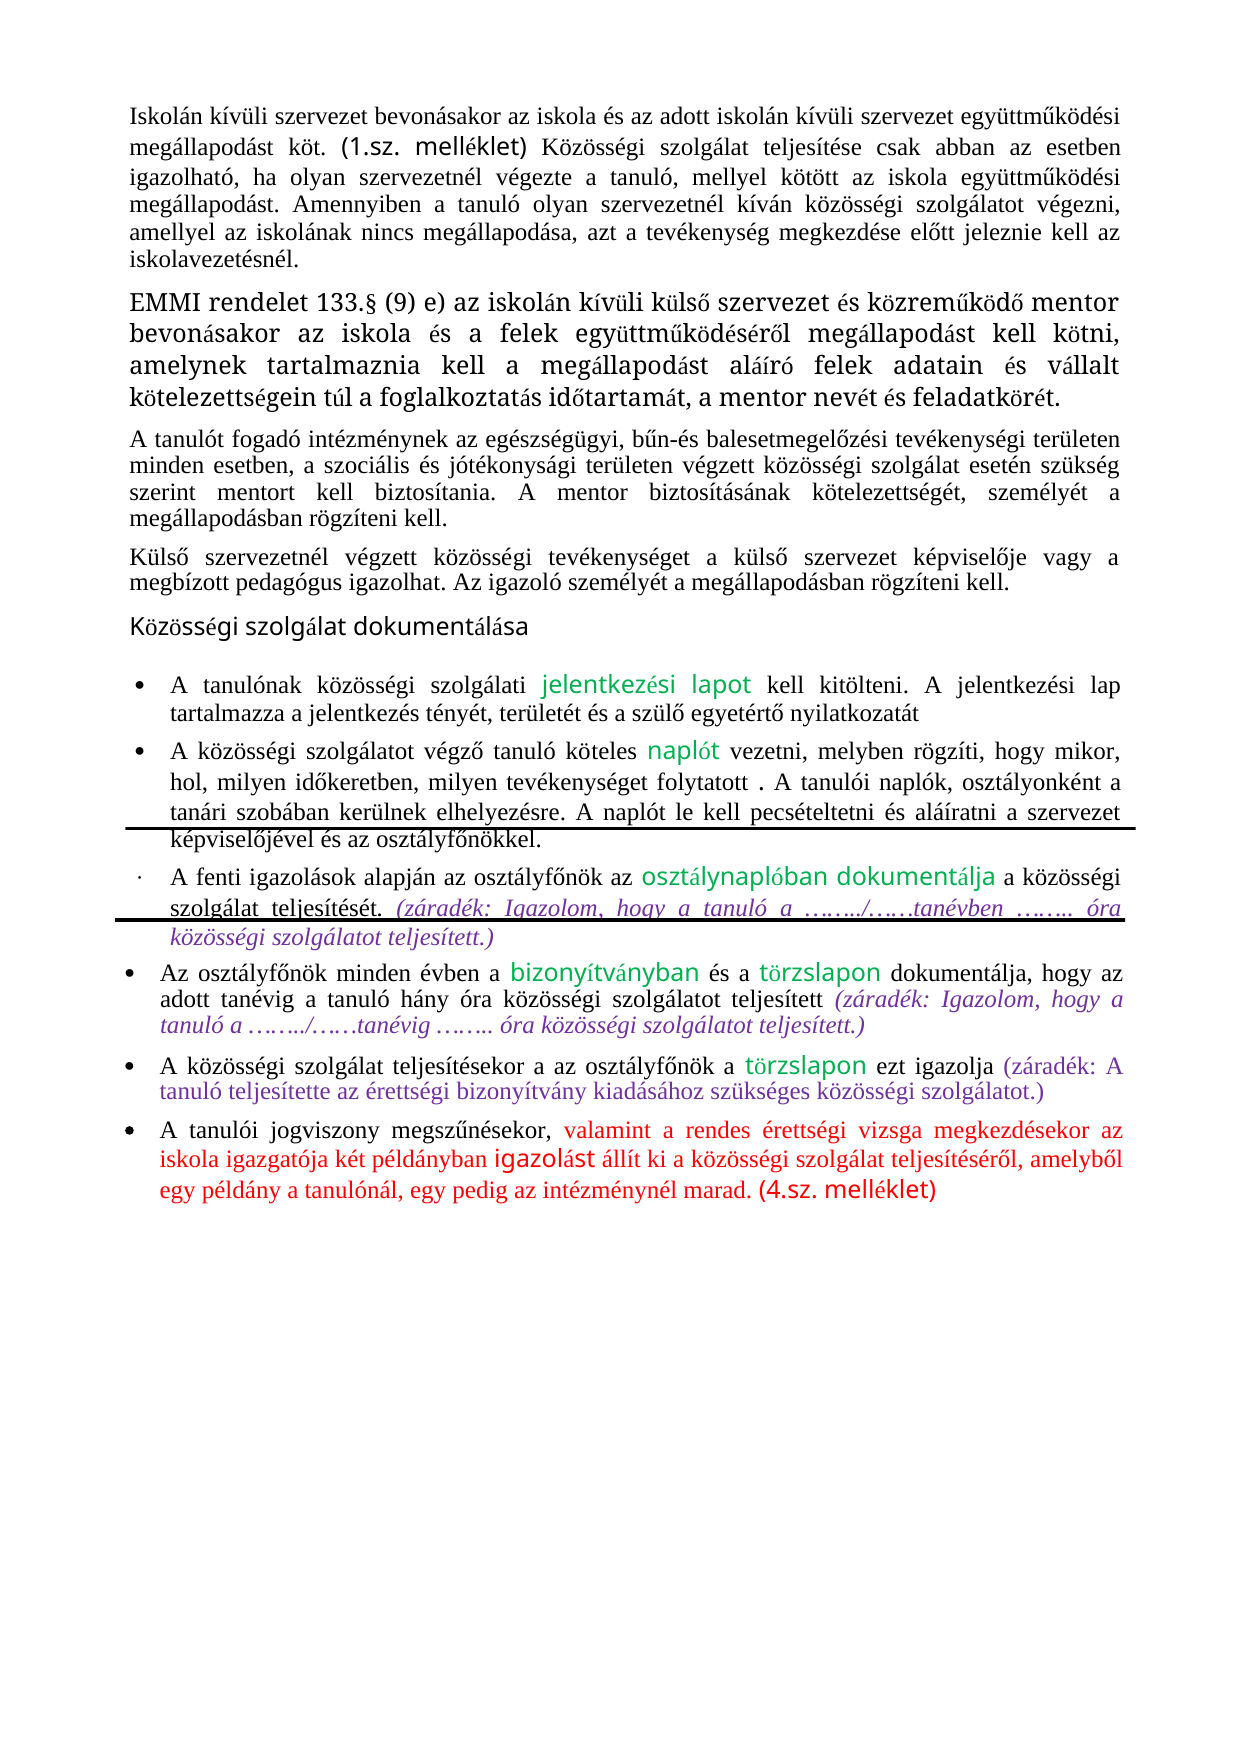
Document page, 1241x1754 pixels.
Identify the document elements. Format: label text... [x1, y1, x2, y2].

list A tanulónak közösségi szolgálati jelentkezési lapot kell kitölteni. A jelentkezési lap tartalmazza a jelentkezés tényét, területét és a szülő egyetértő nyilatkozatát [136, 667, 1121, 727]
text Iskolán kívüli szervezet bevonásakor az iskola és az adott iskolán kívüli szervezet együttműködési megállapodást köt. (1.sz. melléklet) Közösségi szolgálat teljesítése csak abban az esetben igazolható, ha olyan szervezetnél végezte a tanuló, mellyel kötött az iskola együttműködési megállapodást. Amennyiben a tanuló olyan szervezetnél kíván közösségi szolgálatot végezni, amellyel az iskolának nincs megállapodása, azt a tevékenység megkezdése előtt jeleznie kell az iskolavezetésnél. [129, 102, 1121, 273]
list A tanulói jogviszony megszűnésekor, valamint a rendes érettségi vizsga megkezdésekor az iskola igazgatója két példányban igazolást állít ki a közösségi szolgálat teljesítéséről, amelyből egy példány a tanulónál, egy pedig az intézménynél marad. (4.sz. melléklet) [125, 1118, 1123, 1206]
text Közösségi szolgálat dokumentálása [129, 608, 1123, 642]
list Az osztályfőnök minden évben a bizonyítványban és a törzslapon dokumentálja, hogy az adott tanévig a tanuló hány óra közösségi szolgálatot teljesített (záradék: Igazolom, hogy a tanuló a ……../……tanévig …….. óra közösségi szolgálatot teljesített.) [126, 957, 1123, 1039]
list A fenti igazolások alapján az osztályfőnök az osztálynaplóban dokumentálja a közösségi szolgálat teljesítését. (záradék: Igazolom, hogy a tanuló a ……../……tanévben …….. óra közösségi szolgálatot teljesített.) [136, 859, 1121, 918]
text A tanulót fogadó intézménynek az egészségügyi, bűn-és balesetmegelőzési tevékenységi területen minden esetben, a szociális és jótékonysági területen végzett közösségi szolgálat esetén szükség szerint mentort kell biztosítania. A mentor biztosításának kötelezettségét, személyét a megállapodásban rögzíteni kell. [129, 426, 1121, 532]
list A közösségi szolgálatot végző tanuló köteles naplót vezetni, melyben rögzíti, hogy mikor, hol, milyen időkeretben, milyen tevékenységet folytatott . A tanulói naplók, osztályonként a tanári szobában kerülnek elhelyezésre. A naplót le kell pecsételtetni és aláíratni a szervezet képviselőjével és az osztályfőnökkel. [136, 733, 1121, 827]
text EMMI rendelet 133.§ (9) e) az iskolán kívüli külső szervezet és közreműködő mentor bevonásakor az iskola és a felek együttműködéséről megállapodást kell kötni, amelynek tartalmaznia kell a megállapodást aláíró felek adatain és vállalt kötelezettségein túl a foglalkoztatás időtartamát, a mentor nevét és feladatkörét. [129, 286, 1119, 414]
list A közösségi szolgálatot végző tanuló köteles naplót vezetni, melyben rögzíti, hogy mikor, hol, milyen időkeretben, milyen tevékenységet folytatott . A tanulói naplók, osztályonként a tanári szobában kerülnek elhelyezésre. A naplót le kell pecsételtetni és aláíratni a szervezet képviselőjével és az osztályfőnökkel. [136, 830, 1121, 853]
list A fenti igazolások alapján az osztályfőnök az osztálynaplóban dokumentálja a közösségi szolgálat teljesítését. (záradék: Igazolom, hogy a tanuló a ……../……tanévben …….. óra közösségi szolgálatot teljesített.) [136, 922, 1121, 951]
text Külső szervezetnél végzett közösségi tevékenységet a külső szervezet képviselője vagy a megbízott pedagógus igazolhat. Az igazoló személyét a megállapodásban rögzíteni kell. [129, 544, 1119, 596]
picture [115, 918, 1126, 922]
list A közösségi szolgálat teljesítésekor a az osztályfőnök a törzslapon ezt igazolja (záradék: A tanuló teljesítette az érettségi bizonyítvány kiadásához szükséges közösségi szolgálatot.) [125, 1052, 1123, 1105]
